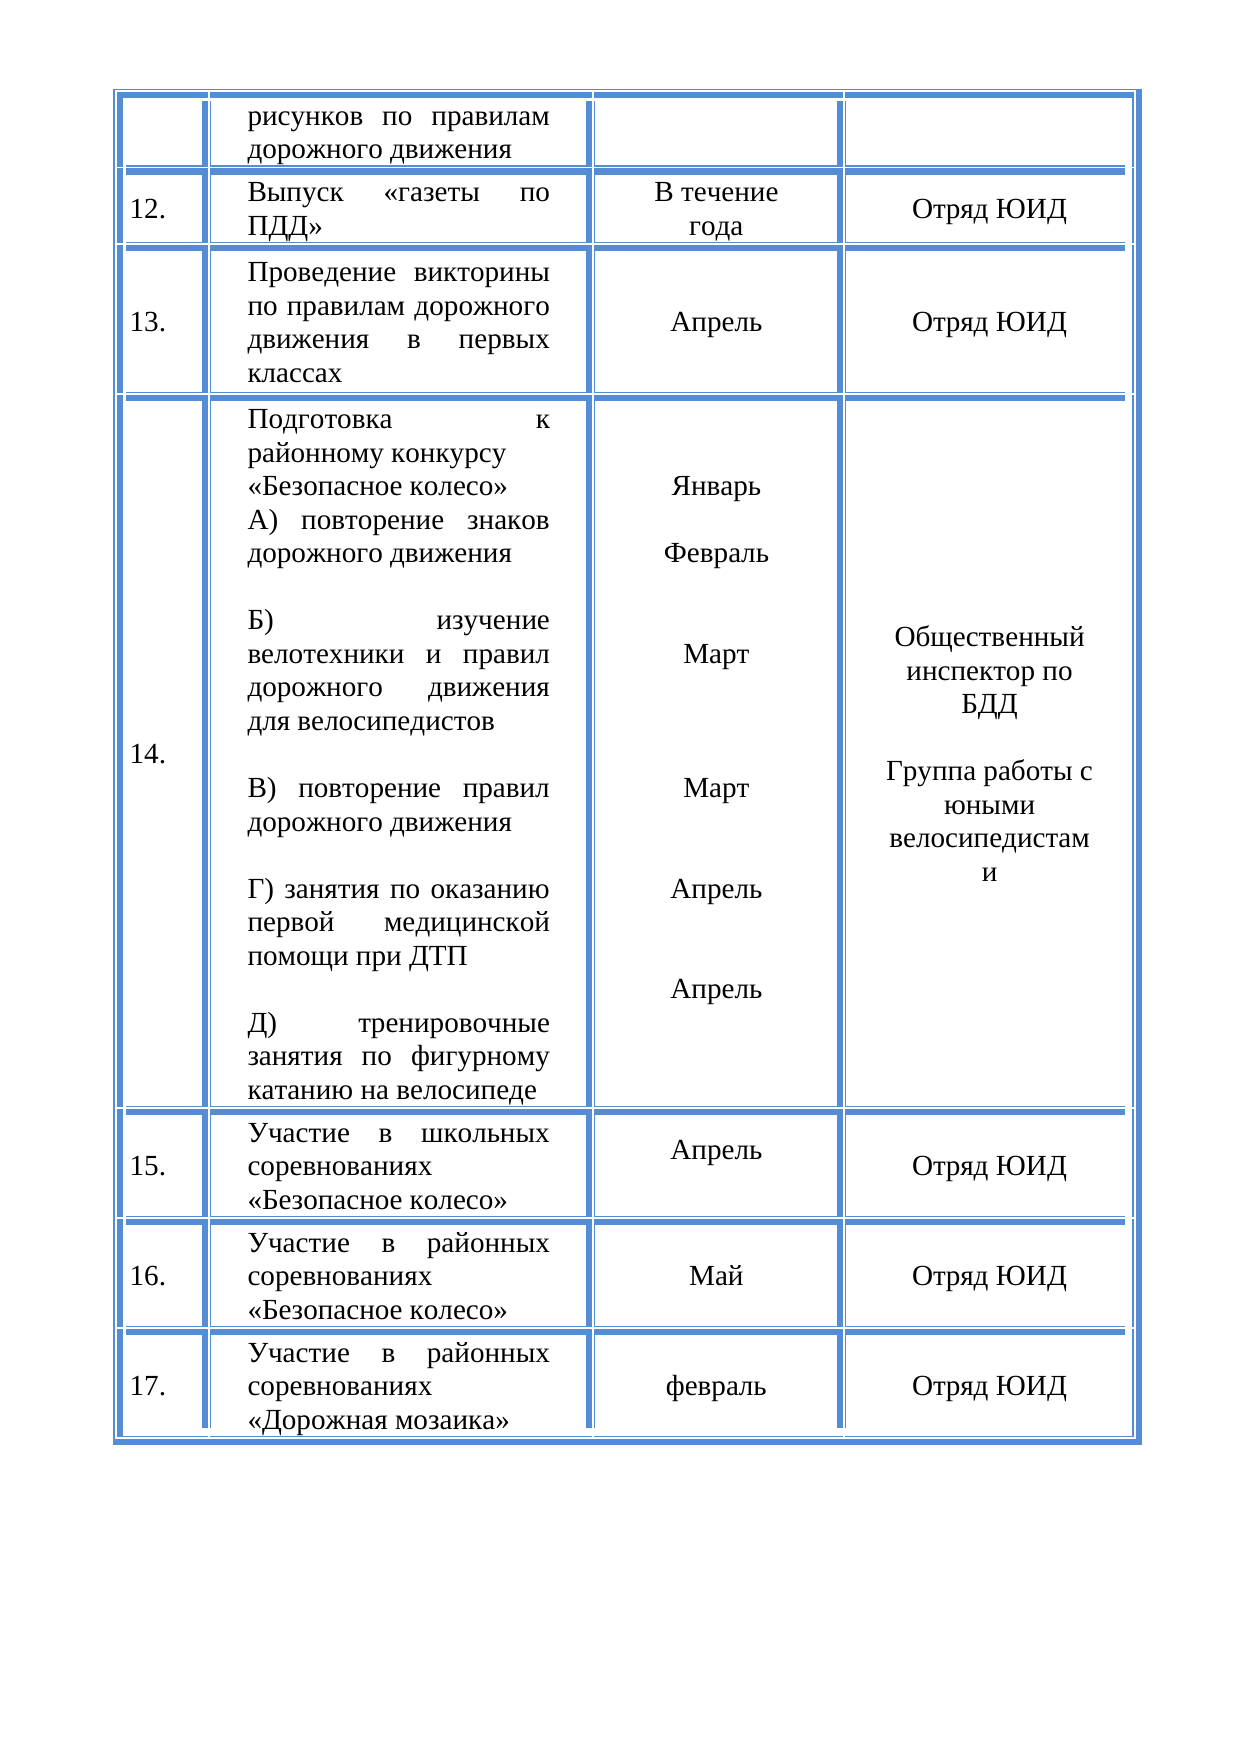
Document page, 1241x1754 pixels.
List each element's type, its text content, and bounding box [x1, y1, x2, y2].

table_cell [207, 90, 591, 165]
table_cell Апрель [595, 251, 837, 392]
table_cell [118, 1326, 207, 1436]
table_cell [118, 392, 207, 1106]
table_cell [118, 165, 207, 242]
table_cell Проведение викторины по правилам дорожного движения в первых классах [211, 251, 586, 392]
table_cell [118, 1106, 207, 1216]
table_cell Отряд ЮИД [842, 1326, 1136, 1436]
table_cell Отряд ЮИД [842, 242, 1136, 392]
table_cell [123, 98, 207, 165]
table_cell Январь Февраль Март Март Апрель Апрель [595, 401, 837, 1106]
table_cell Участие в районных соревнованиях «Дорожная мозаика» [207, 1326, 591, 1436]
table_cell Отряд ЮИД [842, 1106, 1136, 1216]
table_cell Выпуск «газеты по ПДД» [211, 175, 586, 242]
table_cell [118, 242, 207, 392]
table_cell [118, 1216, 207, 1326]
table_cell Отряд ЮИД [842, 165, 1136, 242]
table_cell Отряд ЮИД [842, 1216, 1136, 1326]
table_cell Апрель [595, 1115, 837, 1216]
table_cell Участие в школьных соревнованиях «Безопасное колесо» [211, 1115, 586, 1216]
table_cell Декабрь [591, 90, 842, 165]
table_cell Отряд ЮИД [842, 90, 1136, 165]
table_cell Подготовка к районному конкурсу «Безопасное колесо» А) повторение знаков дорожного движения Б) изучение велотехники и правил дорожного движения для велосипедистов В) повторение правил дорожного движения Г) занятия по оказанию первой медицинской помощи при ДТП Д) тренировочные занятия по фигурному катанию на велосипеде [211, 401, 586, 1106]
table_cell В течение года [595, 175, 837, 242]
table_cell февраль [591, 1326, 842, 1436]
table_cell Май [595, 1225, 837, 1326]
table_cell Общественный инспектор по БДД Группа работы с юными велосипедистами [842, 392, 1136, 1106]
table_cell Участие в районных соревнованиях «Безопасное колесо» [211, 1225, 586, 1326]
